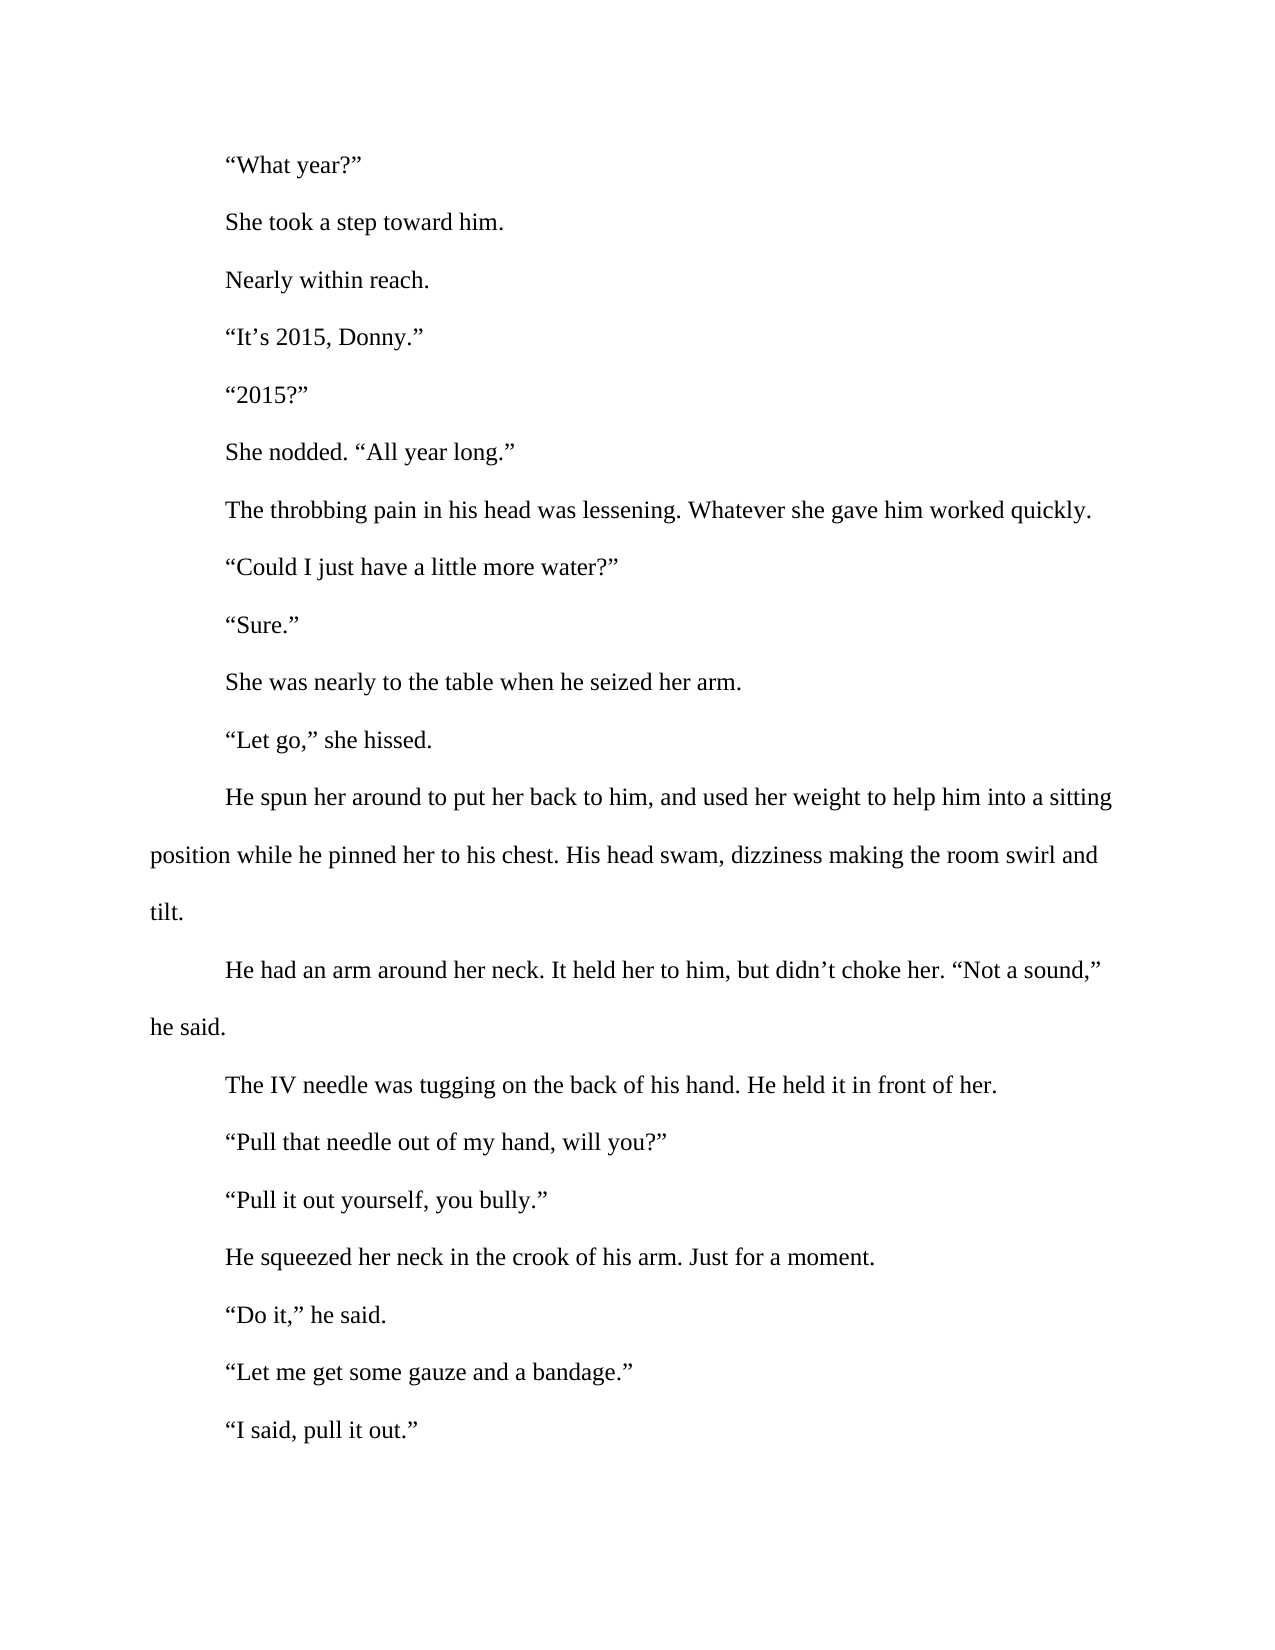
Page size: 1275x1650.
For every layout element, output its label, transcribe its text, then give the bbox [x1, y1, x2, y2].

text He squeezed her neck in the crook of his arm. Just for a moment. [150, 1242, 1125, 1271]
text He had an arm around her neck. It held her to him, but didn’t choke her. “Not a sound,” he said. [150, 955, 1125, 1041]
text “2015?” [150, 380, 1125, 409]
text Nearly within reach. [150, 265, 1125, 294]
text “Sure.” [150, 610, 1125, 639]
text She took a step toward him. [150, 207, 1125, 236]
text He spun her around to put her back to him, and used her weight to help him into a sitting position while he pinned her to his chest. His head swam, dizziness making the room swirl and tilt. [150, 782, 1125, 926]
text “Let me get some gauze and a bandage.” [150, 1357, 1125, 1386]
text The throbbing pain in his head was lessening. Whatever she gave him worked quickly. [150, 495, 1125, 524]
text She was nearly to the table when he seized her arm. [150, 667, 1125, 696]
text “Could I just have a little more water?” [150, 552, 1125, 581]
text “Let go,” she hissed. [150, 725, 1125, 754]
text “Do it,” he said. [150, 1300, 1125, 1329]
text “It’s 2015, Donny.” [150, 322, 1125, 351]
text “Pull that needle out of my hand, will you?” [150, 1127, 1125, 1156]
text “What year?” [150, 150, 1125, 179]
text “Pull it out yourself, you bully.” [150, 1185, 1125, 1214]
text She nodded. “All year long.” [150, 437, 1125, 466]
text “I said, pull it out.” [150, 1415, 1125, 1444]
text The IV needle was tugging on the back of his hand. He held it in front of her. [150, 1070, 1125, 1099]
